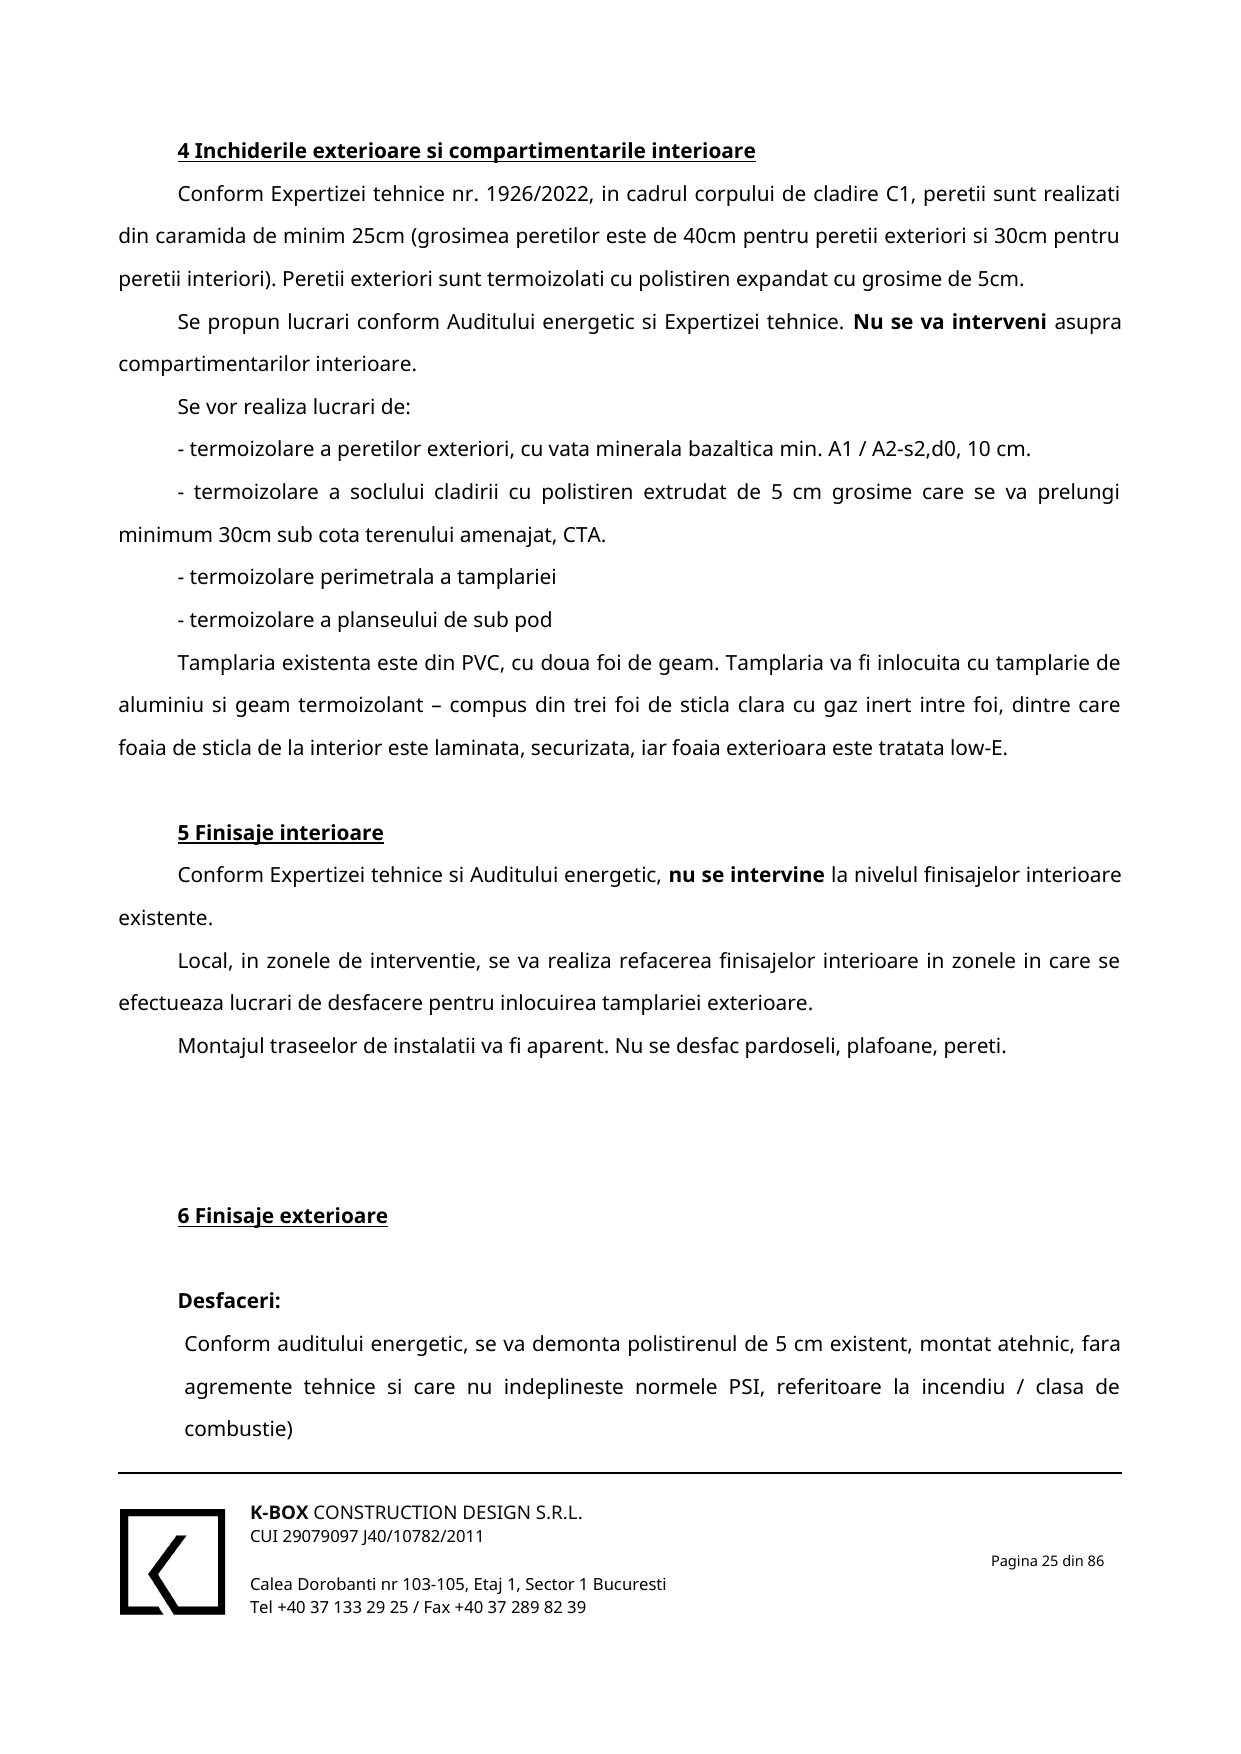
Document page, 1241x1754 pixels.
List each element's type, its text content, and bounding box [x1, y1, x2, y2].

text Conform Expertizei tehnice si Auditului energetic, nu se intervine la nivelul finisajelor interioare existente. [118, 861, 1122, 932]
text - termoizolare perimetrala a tamplariei [118, 562, 1122, 591]
text Desfaceri: [118, 1287, 1122, 1315]
text - termoizolare a peretilor exteriori, cu vata minerala bazaltica min. A1 / A2-s2,d0, 10 cm. [118, 434, 1122, 463]
text Conform auditului energetic, se va demonta polistirenul de 5 cm existent, montat atehnic, fara agremente tehnice si care nu indeplineste normele PSI, referitoare la incendiu / clasa de combustie) [184, 1329, 1122, 1443]
text 5 Finisaje interioare [118, 818, 1122, 846]
text Tamplaria existenta este din PVC, cu doua foi de geam. Tamplaria va fi inlocuita cu tamplarie de aluminiu si geam termoizolant – compus din trei foi de sticla clara cu gaz inert intre foi, dintre care foaia de sticla de la interior este laminata, securizata, iar foaia exterioara este tratata low-E. [118, 648, 1122, 761]
text Se propun lucrari conform Auditului energetic si Expertizei tehnice. Nu se va interveni asupra compartimentarilor interioare. [118, 307, 1122, 378]
text Conform Expertizei tehnice nr. 1926/2022, in cadrul corpului de cladire C1, peretii sunt realizati din caramida de minim 25cm (grosimea peretilor este de 40cm pentru peretii exteriori si 30cm pentru peretii interiori). Peretii exteriori sunt termoizolati cu polistiren expandat cu grosime de 5cm. [118, 179, 1122, 293]
text Local, in zonele de interventie, se va realiza refacerea finisajelor interioare in zonele in care se efectueaza lucrari de desfacere pentru inlocuirea tamplariei exterioare. [118, 946, 1122, 1017]
text 6 Finisaje exterioare [118, 1201, 1122, 1230]
text Montajul traseelor de instalatii va fi aparent. Nu se desfac pardoseli, plafoane, pereti. [118, 1031, 1122, 1059]
text - termoizolare a soclului cladirii cu polistiren extrudat de 5 cm grosime care se va prelungi minimum 30cm sub cota terenului amenajat, CTA. [118, 477, 1122, 548]
text - termoizolare a planseului de sub pod [118, 605, 1122, 633]
text Se vor realiza lucrari de: [118, 392, 1122, 420]
text 4 Inchiderile exterioare si compartimentarile interioare [118, 136, 1122, 165]
